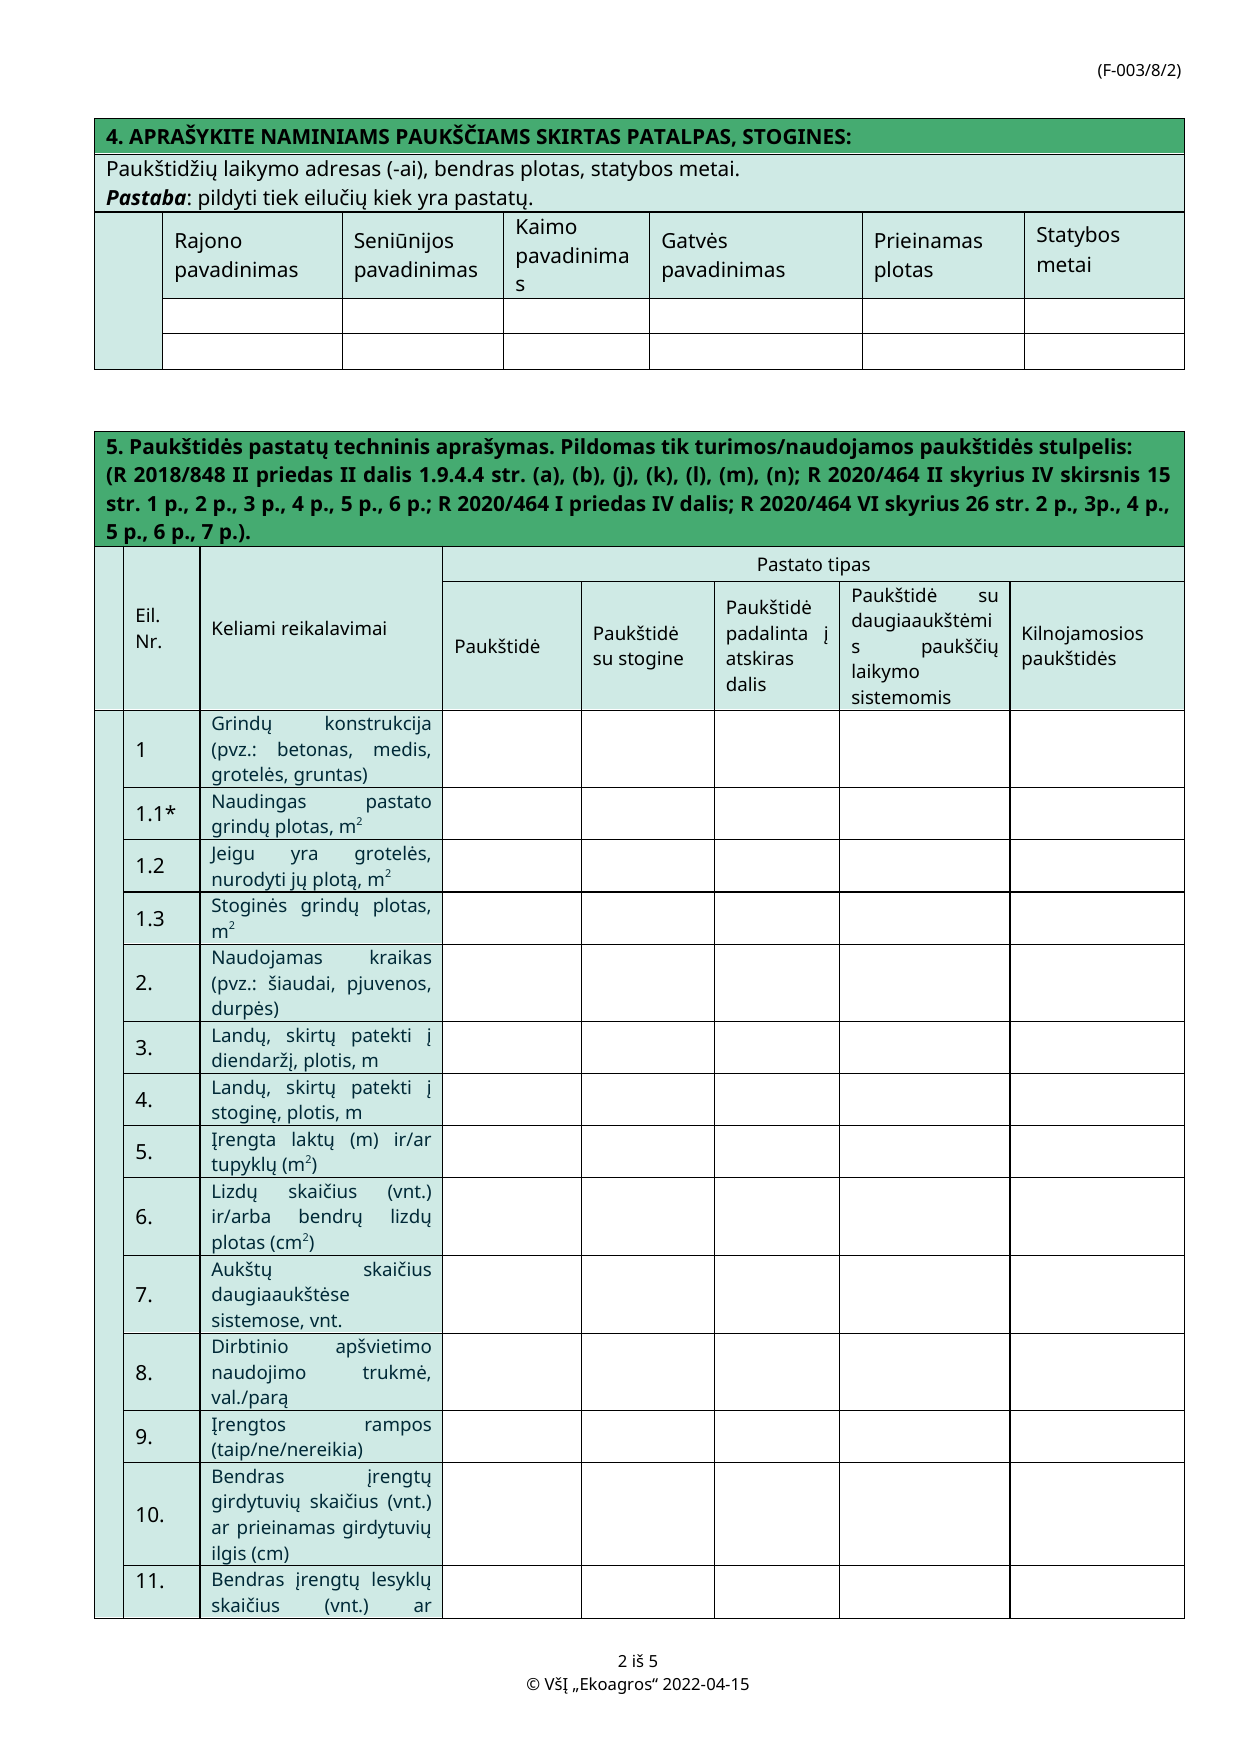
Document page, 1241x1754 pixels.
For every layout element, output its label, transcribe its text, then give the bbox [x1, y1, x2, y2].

table_cell [582, 1566, 714, 1617]
table_cell 4. [124, 1074, 199, 1125]
table_cell [1011, 1074, 1184, 1125]
table_cell Rajono pavadinimas [163, 213, 342, 298]
table_cell [1011, 1126, 1184, 1177]
picture [303, 1233, 308, 1241]
table_cell [504, 299, 649, 333]
table_cell [863, 299, 1024, 333]
table_cell Kilnojamosios paukštidės [1011, 582, 1184, 709]
table_cell [582, 1126, 714, 1177]
table_cell Seniūnijos pavadinimas [343, 213, 503, 298]
table_cell [840, 893, 1009, 943]
table_cell [840, 1566, 1009, 1617]
table_cell [163, 299, 342, 333]
table_cell [1011, 1022, 1184, 1073]
table_cell Įrengtos rampos (taip/ne/nereikia) [201, 1411, 442, 1462]
table_cell [1011, 1566, 1184, 1617]
table_cell Pastato tipas [443, 547, 1184, 581]
picture [229, 921, 234, 929]
table_cell [840, 1178, 1009, 1255]
table_cell [443, 1566, 581, 1617]
table_cell 10. [124, 1463, 199, 1565]
table_cell [715, 1566, 839, 1617]
table_cell [443, 945, 581, 1021]
table_cell Bendras įrengtų girdytuvių skaičius (vnt.) ar prieinamas girdytuvių ilgis (cm) [201, 1463, 442, 1565]
table_cell [840, 1126, 1009, 1177]
table_cell [582, 945, 714, 1021]
table_cell [1011, 711, 1184, 787]
table_cell [1011, 788, 1184, 839]
table_cell Stoginės grindų plotas, m2 [201, 893, 442, 943]
table_cell [582, 893, 714, 943]
table_cell [1011, 1334, 1184, 1410]
table_header 4. APRAŠYKITE NAMINIAMS PAUKŠČIAMS SKIRTAS PATALPAS, STOGINES: [95, 119, 1184, 153]
table_cell [582, 711, 714, 787]
table_cell 11. [124, 1566, 199, 1617]
table_cell [715, 945, 839, 1021]
table_cell [582, 1256, 714, 1332]
table_cell 8. [124, 1334, 199, 1410]
table_cell [840, 1463, 1009, 1565]
table_cell [650, 334, 862, 369]
table_cell Paukštidė su daugiaaukštėmis paukščių laikymo sistemomis [840, 582, 1009, 709]
table_cell [443, 1126, 581, 1177]
table_cell [840, 788, 1009, 839]
table_cell [443, 893, 581, 943]
table_cell 1 [124, 711, 199, 787]
table_cell Aukštų skaičius daugiaaukštėse sistemose, vnt. [201, 1256, 442, 1332]
table_cell Paukštidė su stogine [582, 582, 714, 709]
table_cell [715, 1178, 839, 1255]
table_cell [1011, 1411, 1184, 1462]
table_cell [1011, 1256, 1184, 1332]
table_cell [840, 945, 1009, 1021]
table_cell [1011, 893, 1184, 943]
table_cell Landų, skirtų patekti į diendaržį, plotis, m [201, 1022, 442, 1073]
table_cell [1011, 1178, 1184, 1255]
table_cell [443, 1334, 581, 1410]
table_cell [582, 1334, 714, 1410]
table_cell [840, 1022, 1009, 1073]
table_cell [443, 1178, 581, 1255]
table_cell [443, 1463, 581, 1565]
table_cell [1025, 299, 1184, 333]
table_cell Įrengta laktų (m) ir/ar tupyklų (m2) [201, 1126, 442, 1177]
table_cell Eil. Nr. [124, 547, 199, 709]
table_cell Gatvės pavadinimas [650, 213, 862, 298]
table_cell [443, 840, 581, 891]
table_cell [863, 334, 1024, 369]
table_cell [715, 788, 839, 839]
table_cell Naudojamas kraikas (pvz.: šiaudai, pjuvenos, durpės) [201, 945, 442, 1021]
table_cell [582, 1411, 714, 1462]
table_cell [1011, 945, 1184, 1021]
table_cell [443, 1074, 581, 1125]
table_cell [650, 299, 862, 333]
table_cell [163, 334, 342, 369]
table_cell Naudingas pastato grindų plotas, m2 [201, 788, 442, 839]
picture [213, 1472, 221, 1481]
table_cell [582, 788, 714, 839]
table_cell [95, 711, 123, 1617]
table_cell [443, 1411, 581, 1462]
table_cell [95, 213, 162, 369]
table_cell [443, 1022, 581, 1073]
table_cell [1011, 1463, 1184, 1565]
picture [386, 869, 391, 877]
table_cell [840, 1074, 1009, 1125]
table_cell 7. [124, 1256, 199, 1332]
table_cell [95, 547, 123, 709]
table_cell Grindų konstrukcija (pvz.: betonas, medis, grotelės, gruntas) [201, 711, 442, 787]
table_cell [715, 1074, 839, 1125]
table_cell Paukštidė padalinta į atskiras dalis [715, 582, 839, 709]
table_cell [504, 334, 649, 369]
table_cell [443, 711, 581, 787]
table_cell [582, 840, 714, 891]
table_cell [1025, 334, 1184, 369]
table_cell 3. [124, 1022, 199, 1073]
table_cell [715, 711, 839, 787]
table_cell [201, 1566, 442, 1617]
table_cell 1.2 [124, 840, 199, 891]
table_cell 1.3 [124, 893, 199, 943]
table_cell Keliami reikalavimai [201, 547, 442, 709]
table_cell Lizdų skaičius (vnt.) ir/arba bendrų lizdų plotas (cm2) [201, 1178, 442, 1255]
table_header 5. Paukštidės pastatų techninis aprašymas. Pildomas tik turimos/naudojamos paukštidės stulpelis: (R 2018/848 II priedas II dalis 1.9.4.4 str. (a), (b), (j), (k), (l), (m), (n); R 2020/464 II skyrius IV skirsnis 15 str. 1 p., 2 p., 3 p., 4 p., 5 p., 6 p.; R 2020/464 I priedas IV dalis; R 2020/464 VI skyrius 26 str. 2 p., 3p., 4 p., 5 p., 6 p., 7 p.). [95, 432, 1184, 546]
table_cell 1.1* [124, 788, 199, 839]
table_cell 2. [124, 945, 199, 1021]
table_cell Statybos metai [1025, 213, 1184, 298]
picture [213, 1575, 221, 1584]
table_cell [840, 1256, 1009, 1332]
table_cell 9. [124, 1411, 199, 1462]
table_cell [582, 1074, 714, 1125]
table_cell Kaimo pavadinimas [504, 213, 649, 298]
table_cell [715, 1334, 839, 1410]
table_cell 6. [124, 1178, 199, 1255]
table_cell [715, 840, 839, 891]
table_cell [715, 1256, 839, 1332]
table_cell 5. [124, 1126, 199, 1177]
table_cell [1011, 840, 1184, 891]
table_cell [715, 893, 839, 943]
table_cell [343, 299, 503, 333]
table_cell Dirbtinio apšvietimo naudojimo trukmė, val./parą [201, 1334, 442, 1410]
table_cell [840, 1411, 1009, 1462]
table_cell Prieinamas plotas [863, 213, 1024, 298]
table_cell [582, 1463, 714, 1565]
table_cell [443, 788, 581, 839]
table_cell [443, 1256, 581, 1332]
table_cell Landų, skirtų patekti į stoginę, plotis, m [201, 1074, 442, 1125]
table_cell Paukštidė [443, 582, 581, 709]
table_cell [840, 840, 1009, 891]
table_cell [715, 1022, 839, 1073]
table_cell Paukštidžių laikymo adresas (-ai), bendras plotas, statybos metai. Pastaba: pildyti tiek eilučių kiek yra pastatų. [95, 155, 1184, 211]
table_cell [840, 711, 1009, 787]
table_cell [715, 1463, 839, 1565]
table_cell [343, 334, 503, 369]
table_cell [582, 1178, 714, 1255]
table_cell [840, 1334, 1009, 1410]
table_cell [715, 1126, 839, 1177]
table_cell Jeigu yra grotelės, nurodyti jų plotą, m2 [201, 840, 442, 891]
table_cell [715, 1411, 839, 1462]
table_cell [582, 1022, 714, 1073]
